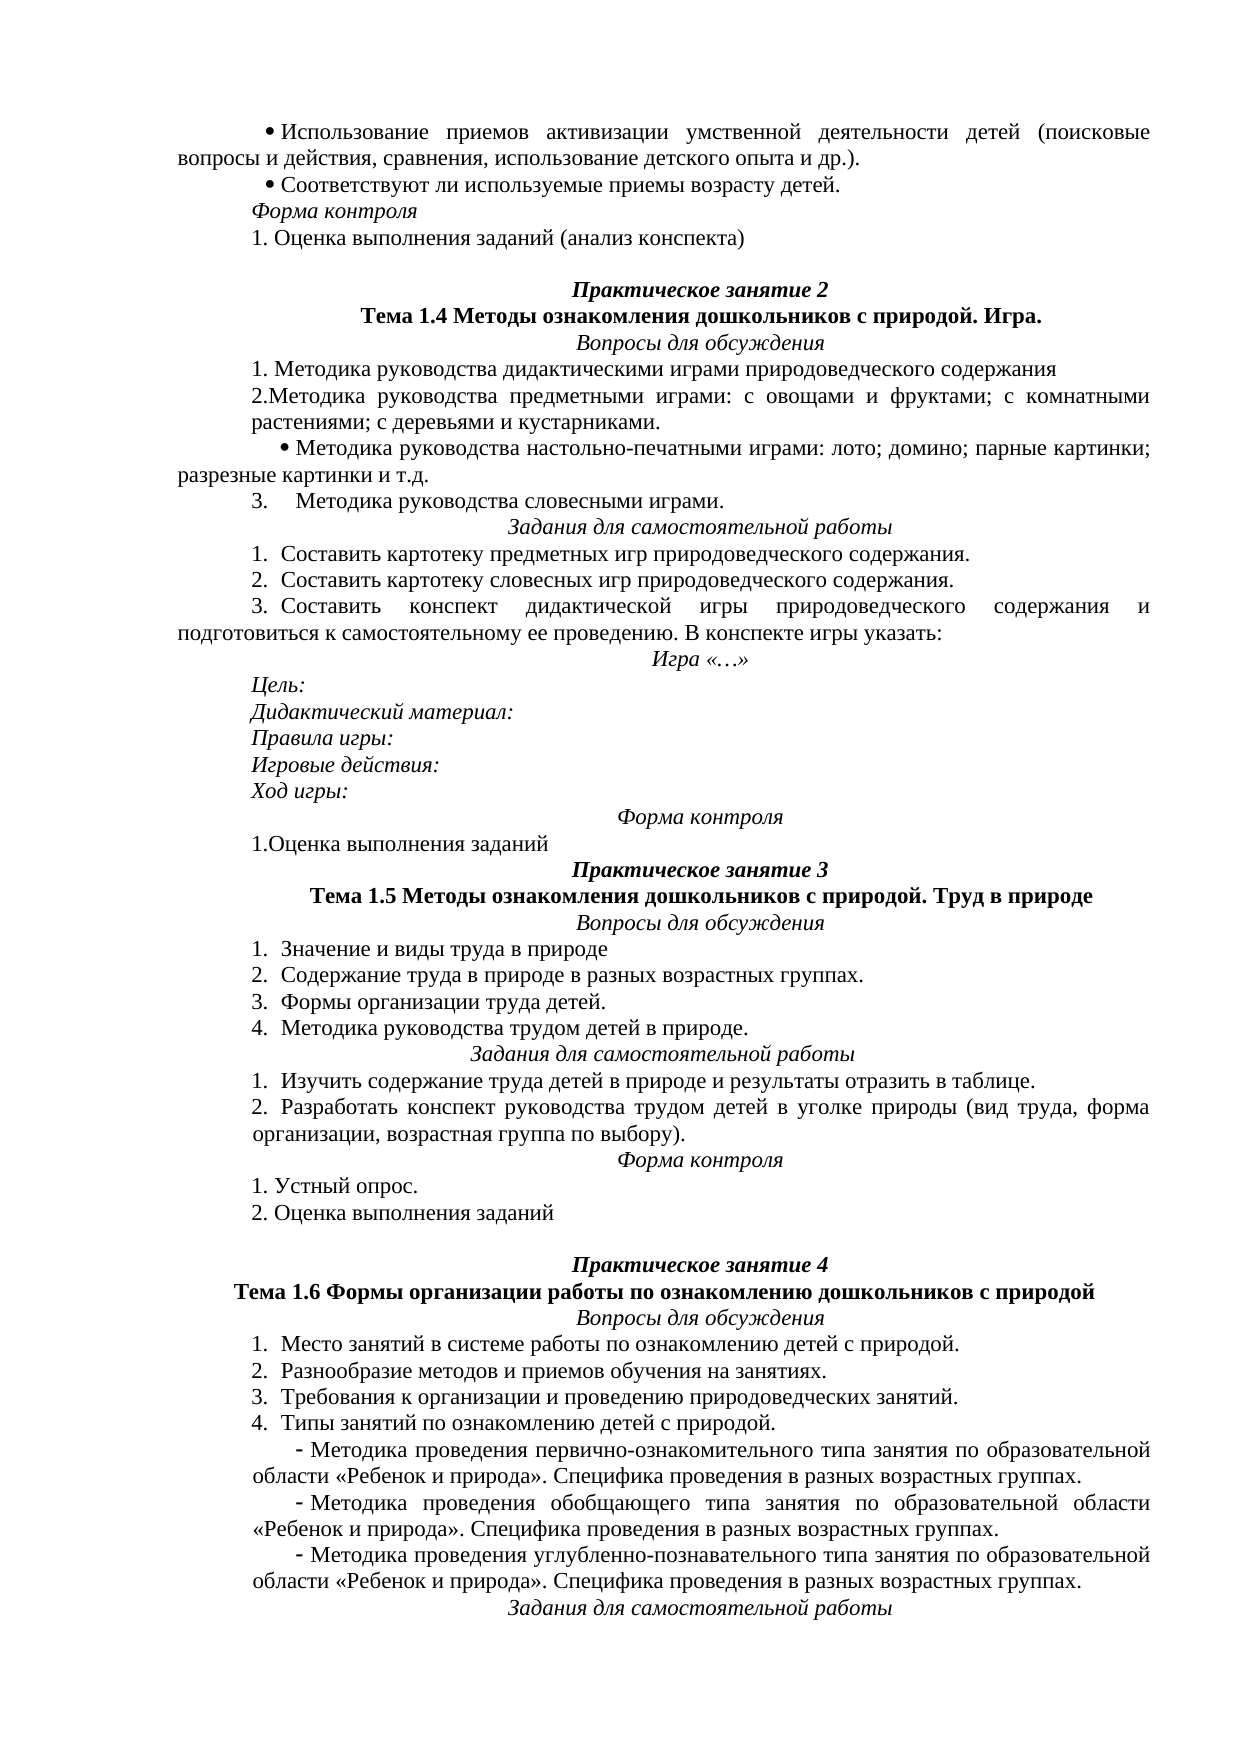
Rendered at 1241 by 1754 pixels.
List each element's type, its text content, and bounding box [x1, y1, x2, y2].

text Форма контроля [177, 803, 1152, 830]
list Методика проведения углубленно-познавательного типа занятия по образовательной области «Ребенок и природа». Специфика проведения в разных возрастных группах. [252, 1541, 1152, 1594]
text Практическое занятие 2 [177, 276, 1152, 303]
list Формы организации труда детей. [251, 988, 1152, 1014]
list Методика проведения первично-ознакомительного типа занятия по образовательной области «Ребенок и природа». Специфика проведения в разных возрастных группах. [252, 1436, 1152, 1488]
list Составить картотеку словесных игр природоведческого содержания. [177, 566, 1152, 592]
text Задания для самостоятельной работы [176, 1041, 1152, 1067]
list Методика руководства словесными играми. [177, 487, 1152, 513]
text Вопросы для обсуждения [177, 329, 1152, 355]
list Методика проведения обобщающего типа занятия по образовательной области «Ребенок и природа». Специфика проведения в разных возрастных группах. [252, 1488, 1152, 1541]
text Форма контроля [177, 1146, 1152, 1172]
list Составить картотеку предметных игр природоведческого содержания. [177, 540, 1152, 566]
text Тема 1.5 Методы ознакомления дошкольников с природой. Труд в природе [177, 882, 1152, 909]
text Вопросы для обсуждения [177, 909, 1152, 935]
list Составить конспект дидактической игры природоведческого содержания и подготовиться к самостоятельному ее проведению. В конспекте игры указать: [177, 592, 1152, 645]
list Разнообразие методов и приемов обучения на занятиях. [177, 1357, 1152, 1383]
list Изучить содержание труда детей в природе и результаты отразить в таблице. [251, 1067, 1152, 1093]
list Типы занятий по ознакомлению детей с природой. [177, 1409, 1152, 1436]
text 1.Оценка выполнения заданий [177, 830, 1152, 856]
text Игра «…» [177, 645, 1152, 672]
text Дидактический материал: [177, 698, 1152, 724]
text Тема 1.4 Методы ознакомления дошкольников с природой. Игра. [177, 303, 1152, 329]
text Ход игры: [177, 777, 1152, 803]
text Цель: [177, 672, 1152, 698]
text Форма контроля [251, 197, 1152, 223]
list Методика руководства настольно-печатными играми: лото; домино; парные картинки; разрезные картинки и т.д. [177, 434, 1152, 487]
list Значение и виды труда в природе [251, 935, 1152, 961]
text Практическое занятие 4 [177, 1251, 1152, 1278]
list Требования к организации и проведению природоведческих занятий. [177, 1383, 1152, 1409]
text Задания для самостоятельной работы [177, 513, 1152, 540]
text 2. Оценка выполнения заданий [177, 1199, 1152, 1225]
text 1. Оценка выполнения заданий (анализ конспекта) [177, 223, 1152, 250]
list Место занятий в системе работы по ознакомлению детей с природой. [177, 1330, 1152, 1357]
list Содержание труда в природе в разных возрастных группах. [251, 961, 1152, 988]
text Практическое занятие 3 [177, 856, 1152, 882]
list Разработать конспект руководства трудом детей в уголке природы (вид труда, форма организации, возрастная группа по выбору). [251, 1093, 1152, 1146]
text Тема 1.6 Формы организации работы по ознакомлению дошкольников с природой [177, 1278, 1152, 1304]
text 1. Методика руководства дидактическими играми природоведческого содержания [177, 355, 1152, 382]
list Методика руководства трудом детей в природе. [251, 1014, 1152, 1041]
list Использование приемов активизации умственной деятельности детей (поисковые вопросы и действия, сравнения, использование детского опыта и др.). [177, 118, 1152, 171]
list Соответствуют ли используемые приемы возрасту детей. [177, 171, 1152, 197]
text Игровые действия: [177, 751, 1152, 777]
list 2.Методика руководства предметными играми: с овощами и фруктами; с комнатными растениями; с деревьями и кустарниками. [251, 382, 1152, 434]
text 1. Устный опрос. [177, 1172, 1152, 1199]
text Задания для самостоятельной работы [177, 1594, 1152, 1620]
text Правила игры: [177, 724, 1152, 751]
text Вопросы для обсуждения [177, 1304, 1152, 1330]
